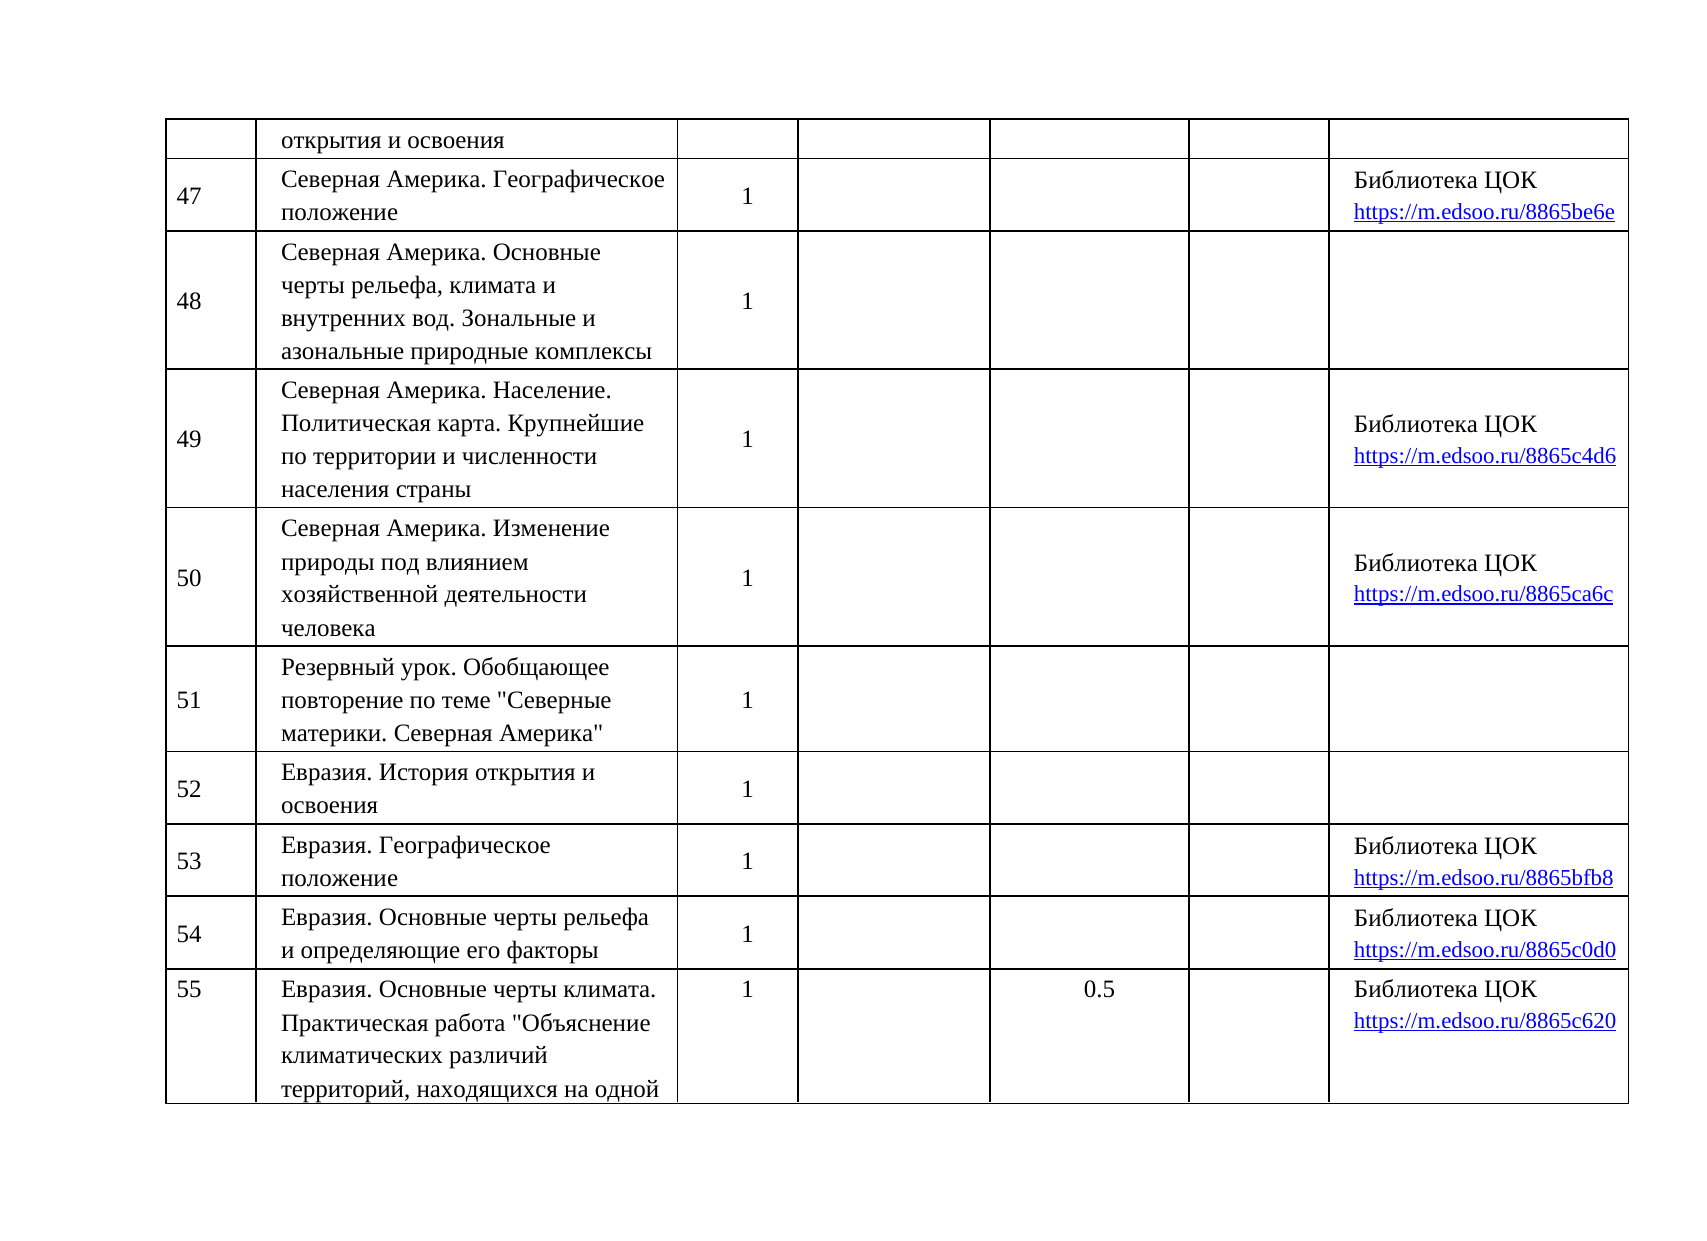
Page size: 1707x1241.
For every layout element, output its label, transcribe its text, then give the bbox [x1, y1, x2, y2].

table_cell 52 [167, 752, 255, 823]
table_cell [991, 120, 1188, 157]
table_cell 1 [678, 232, 797, 368]
table_cell 1 [678, 370, 797, 507]
table_cell Евразия. История открытия и освоения [257, 752, 677, 823]
table_cell [1190, 370, 1328, 507]
table_cell 1 [678, 120, 797, 157]
table_cell [1190, 232, 1328, 368]
table_cell [799, 825, 989, 895]
table_cell Северная Америка. Географическое положение [257, 159, 677, 230]
table_cell [799, 120, 989, 157]
table_cell [1190, 508, 1328, 645]
table_cell Библиотека ЦОК https://m.edsoo.ru/8865c4d6 [1330, 370, 1628, 507]
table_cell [1330, 970, 1628, 1102]
table_cell [799, 647, 989, 751]
table_cell [799, 370, 989, 507]
table_cell [1190, 825, 1328, 895]
table_cell [1330, 752, 1628, 823]
table_cell [799, 970, 989, 1102]
table_cell 47 [167, 159, 255, 230]
table_cell [1190, 120, 1328, 157]
table_cell [1330, 232, 1628, 368]
table_cell 49 [167, 370, 255, 507]
table_cell Библиотека ЦОК https://m.edsoo.ru/8865bfb8 [1330, 825, 1628, 895]
table_cell Северная Америка. Изменение природы под влиянием хозяйственной деятельности человека [257, 508, 677, 645]
table_cell 53 [167, 825, 255, 895]
table_cell 51 [167, 647, 255, 751]
table_cell [1330, 120, 1628, 157]
table_cell [1190, 647, 1328, 751]
table_cell [799, 752, 989, 823]
table_cell 1 [678, 897, 797, 968]
table_cell [991, 752, 1188, 823]
table_cell [1190, 970, 1328, 1102]
table_cell [991, 508, 1188, 645]
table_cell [257, 120, 677, 157]
table_cell Библиотека ЦОК https://m.edsoo.ru/8865be6e [1330, 159, 1628, 230]
table_cell [799, 897, 989, 968]
table_cell [799, 159, 989, 230]
table_cell 0.5 [991, 970, 1188, 1102]
table_cell [991, 647, 1188, 751]
table_cell [991, 370, 1188, 507]
table_cell 1 [678, 825, 797, 895]
table_cell 1 [678, 752, 797, 823]
table_cell [991, 825, 1188, 895]
table_cell 48 [167, 232, 255, 368]
table_cell Евразия. Географическое положение [257, 825, 677, 895]
table_cell Северная Америка. Население. Политическая карта. Крупнейшие по территории и численности населения страны [257, 370, 677, 507]
table_cell [1330, 647, 1628, 751]
table_cell [1190, 897, 1328, 968]
table_cell 1 [678, 970, 797, 1102]
table_cell [799, 508, 989, 645]
table_cell [1190, 752, 1328, 823]
table_cell 1 [678, 159, 797, 230]
table_cell Резервный урок. Обобщающее повторение по теме "Северные материки. Северная Америка" [257, 647, 677, 751]
table_cell 50 [167, 508, 255, 645]
table_cell 54 [167, 897, 255, 968]
table_cell Библиотека ЦОК https://m.edsoo.ru/8865c0d0 [1330, 897, 1628, 968]
table_cell [799, 232, 989, 368]
table_cell [991, 159, 1188, 230]
table_cell Северная Америка. Основные черты рельефа, климата и внутренних вод. Зональные и азональные природные комплексы [257, 232, 677, 368]
table_cell Евразия. Основные черты рельефа и определяющие его факторы [257, 897, 677, 968]
table_cell 1 [678, 647, 797, 751]
table_cell 46 [167, 120, 255, 157]
table_cell 1 [678, 508, 797, 645]
table_cell [991, 232, 1188, 368]
table_cell 55 [167, 970, 255, 1102]
table_cell Библиотека ЦОК https://m.edsoo.ru/8865ca6c [1330, 508, 1628, 645]
table_cell [1190, 159, 1328, 230]
table_cell [991, 897, 1188, 968]
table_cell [257, 970, 677, 1102]
